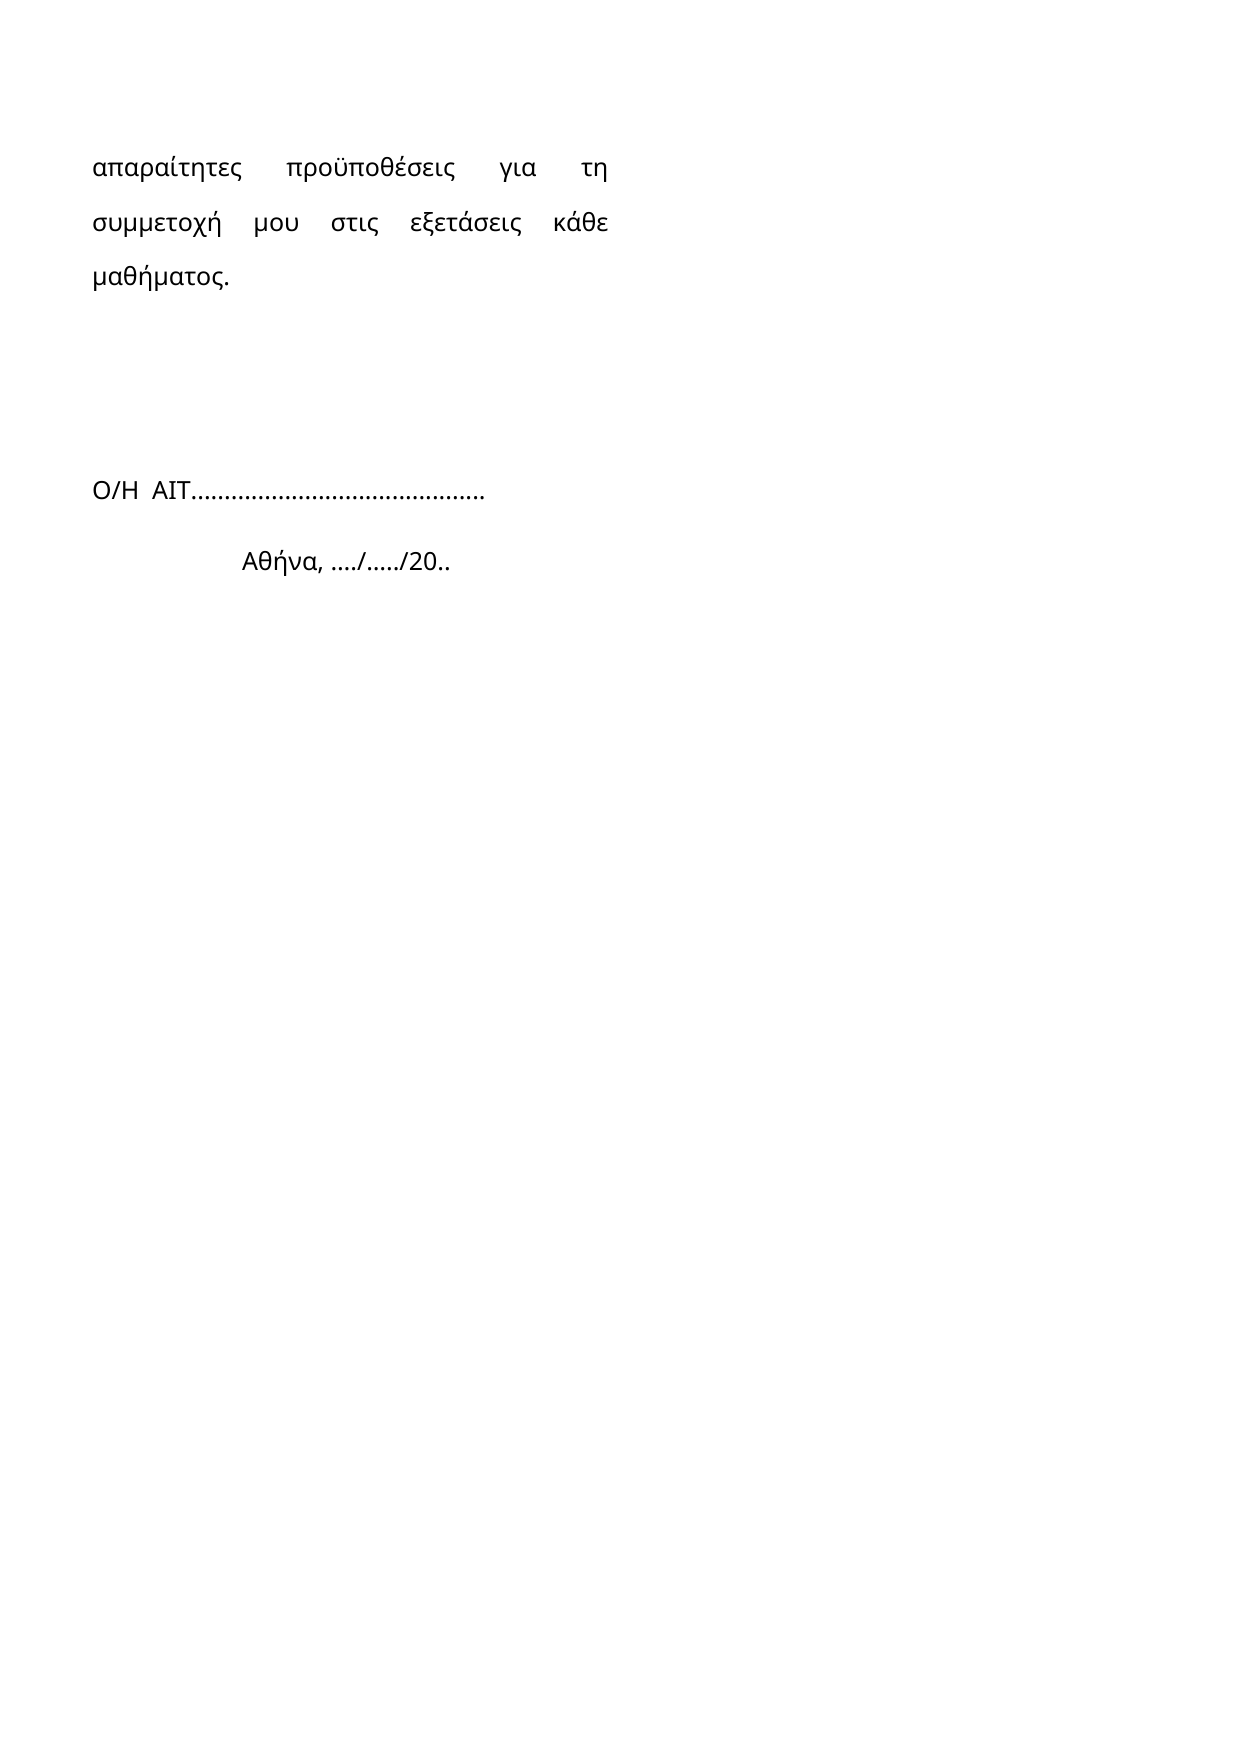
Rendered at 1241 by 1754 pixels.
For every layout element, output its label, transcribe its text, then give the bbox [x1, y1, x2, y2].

text Αθήνα, …./…../20.. [92, 543, 609, 578]
text Ο/Η ΑΙΤ............................................ [92, 472, 609, 506]
